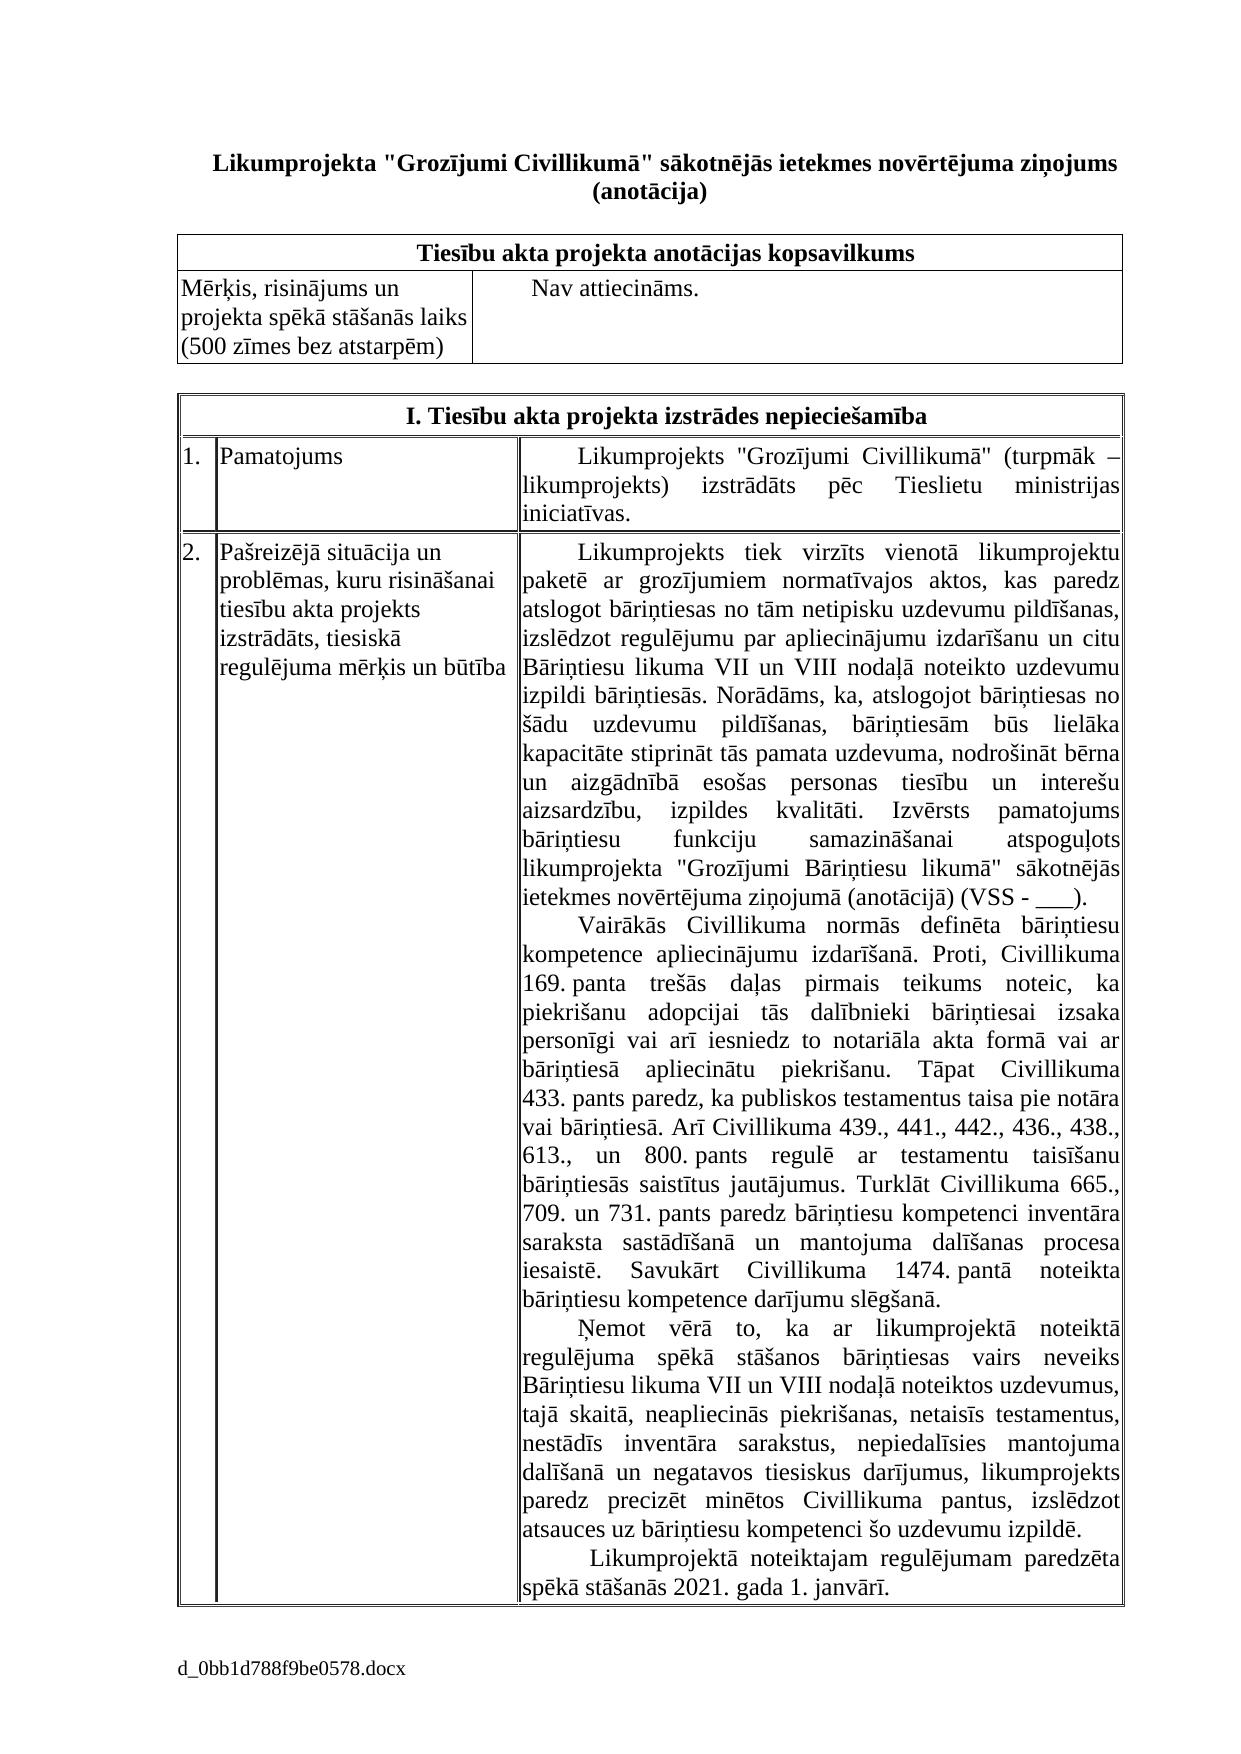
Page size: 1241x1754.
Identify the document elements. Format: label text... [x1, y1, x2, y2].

table_cell Pamatojums [218, 438, 517, 530]
table_cell Likumprojekts tiek virzīts vienotā likumprojektu paketē ar grozījumiem normatīvajos aktos, kas paredz atslogot bāriņtiesas no tām netipisku uzdevumu pildīšanas, izslēdzot regulējumu par apliecinājumu izdarīšanu un citu Bāriņtiesu likuma VII un VIII nodaļā noteikto uzdevumu izpildi bāriņtiesās. Norādāms, ka, atslogojot bāriņtiesas no šādu uzdevumu pildīšanas, bāriņtiesām būs lielāka kapacitāte stiprināt tās pamata uzdevuma, nodrošināt bērna un aizgādnībā esošas personas tiesību un interešu aizsardzību, izpildes kvalitāti. Izvērsts pamatojums bāriņtiesu funkciju samazināšanai atspoguļots likumprojekta "Grozījumi Bāriņtiesu likumā" sākotnējās ietekmes novērtējuma ziņojumā (anotācijā) (VSS - ___). Vairākās Civillikuma normās definēta bāriņtiesu kompetence apliecinājumu izdarīšanā. Proti, Civillikuma 169. panta trešās daļas pirmais teikums noteic, ka piekrišanu adopcijai tās dalībnieki bāriņtiesai izsaka personīgi vai arī iesniedz to notariāla akta formā vai ar bāriņtiesā apliecinātu piekrišanu. Tāpat Civillikuma 433. pants paredz, ka publiskos testamentus taisa pie notāra vai bāriņtiesā. Arī Civillikuma 439., 441., 442., 436., 438., 613., un 800. pants regulē ar testamentu taisīšanu bāriņtiesās saistītus jautājumus. Turklāt Civillikuma 665., 709. un 731. pants paredz bāriņtiesu kompetenci inventāra saraksta sastādīšanā un mantojuma dalīšanas procesa iesaistē. Savukārt Civillikuma 1474. pantā noteikta bāriņtiesu kompetence darījumu slēgšanā. Ņemot vērā to, ka ar likumprojektā noteiktā regulējuma spēkā stāšanos bāriņtiesas vairs neveiks Bāriņtiesu likuma VII un VIII nodaļā noteiktos uzdevumus, tajā skaitā, neapliecinās piekrišanas, netaisīs testamentus, nestādīs inventāra sarakstus, nepiedalīsies mantojuma dalīšanā un negatavos tiesiskus darījumus, likumprojekts paredz precizēt minētos Civillikuma pantus, izslēdzot atsauces uz bāriņtiesu kompetenci šo uzdevumu izpildē. Likumprojektā noteiktajam regulējumam paredzēta spēkā stāšanās 2021. gada 1. janvārī. [519, 530, 1122, 1604]
table_cell Nav attiecināms. [473, 271, 1122, 363]
table_header Tiesību akta projekta anotācijas kopsavilkums [178, 235, 1122, 269]
table_cell Mērķis, risinājums un projekta spēkā stāšanās laiks (500 zīmes bez atstarpēm) [178, 271, 472, 363]
table_cell Pašreizējā situācija un problēmas, kuru risināšanai tiesību akta projekts izstrādāts, tiesiskā regulējuma mērķis un būtība [216, 530, 519, 1604]
table_cell Likumprojekts "Grozījumi Civillikumā" (turpmāk – likumprojekts) izstrādāts pēc Tieslietu ministrijas iniciatīvas. [519, 435, 1123, 530]
table_cell 2. [181, 530, 216, 1604]
text Likumprojekta "Grozījumi Civillikumā" sākotnējās ietekmes novērtējuma ziņojums (anotācija) [177, 148, 1122, 205]
table_header I. Tiesību akta projekta izstrādes nepieciešamība [181, 396, 1122, 435]
table_cell 1. [179, 435, 216, 530]
